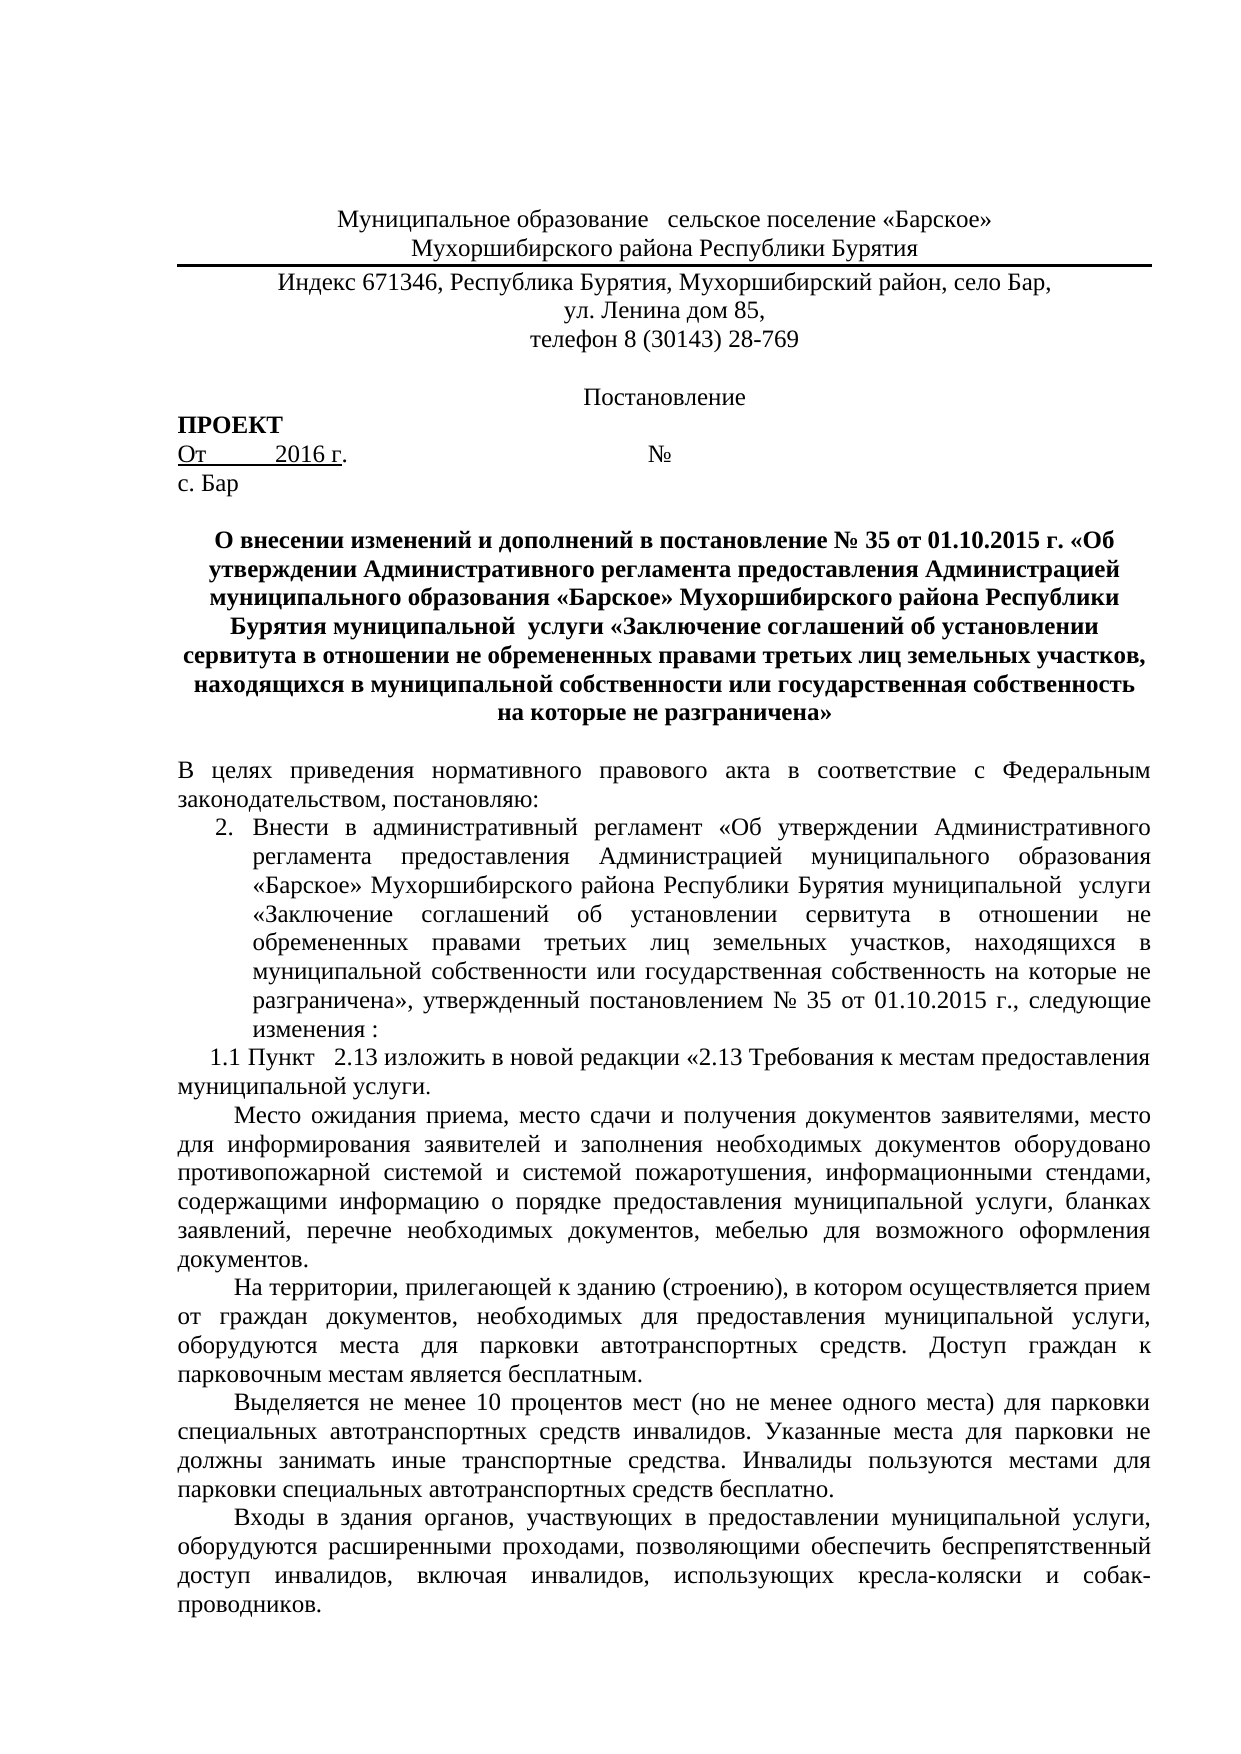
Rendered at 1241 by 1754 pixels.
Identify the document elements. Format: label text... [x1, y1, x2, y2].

text Постановление [177, 382, 1152, 411]
text телефон 8 (30143) 28-769 [177, 324, 1152, 353]
text На территории, прилегающей к зданию (строению), в котором осуществляется прием от граждан документов, необходимых для предоставления муниципальной услуги, оборудуются места для парковки автотранспортных средств. Доступ граждан к парковочным местам является бесплатным. [177, 1272, 1152, 1387]
text Место ожидания приема, место сдачи и получения документов заявителями, место для информирования заявителей и заполнения необходимых документов оборудовано противопожарной системой и системой пожаротушения, информационными стендами, содержащими информацию о порядке предоставления муниципальной услуги, бланках заявлений, перечне необходимых документов, мебелью для возможного оформления документов. [177, 1100, 1152, 1272]
text Муниципальное образование сельское поселение «Барское» [177, 204, 1152, 233]
text Мухоршибирского района Республики Бурятия [177, 233, 1152, 264]
text ул. Ленина дом 85, [177, 296, 1152, 324]
text ПРОЕКТ [177, 411, 1152, 439]
list Внести в административный регламент «Об утверждении Административного регламента предоставления Администрацией муниципального образования «Барское» Мухоршибирского района Республики Бурятия муниципальной услуги «Заключение соглашений об установлении сервитута в отношении не обремененных правами третьих лиц земельных участков, находящихся в муниципальной собственности или государственная собственность на которые не разграничена», утвержденный постановлением № 35 от 01.10.2015 г., следующие изменения : [215, 812, 1152, 1042]
text О внесении изменений и дополнений в постановление № 35 от 01.10.2015 г. «Об утверждении Административного регламента предоставления Администрацией муниципального образования «Барское» Мухоршибирского района Республики Бурятия муниципальной услуги «Заключение соглашений об установлении сервитута в отношении не обремененных правами третьих лиц земельных участков, находящихся в муниципальной собственности или государственная собственность на которые не разграничена» [177, 525, 1152, 726]
text Выделяется не менее 10 процентов мест (но не менее одного места) для парковки специальных автотранспортных средств инвалидов. Указанные места для парковки не должны занимать иные транспортные средства. Инвалиды пользуются местами для парковки специальных автотранспортных средств бесплатно. [177, 1387, 1152, 1502]
text 1.1 Пункт 2.13 изложить в новой редакции «2.13 Требования к местам предоставления муниципальной услуги. [177, 1042, 1152, 1100]
text Входы в здания органов, участвующих в предоставлении муниципальной услуги, оборудуются расширенными проходами, позволяющими обеспечить беспрепятственный доступ инвалидов, включая инвалидов, использующих кресла-коляски и собак-проводников. [177, 1502, 1152, 1617]
text В целях приведения нормативного правового акта в соответствие с Федеральным законодательством, постановляю: [177, 755, 1152, 812]
text с. Бар [177, 468, 1152, 497]
text Индекс 671346, Республика Бурятия, Мухоршибирский район, село Бар, [177, 267, 1152, 296]
text От 2016 г. № [177, 439, 1152, 468]
